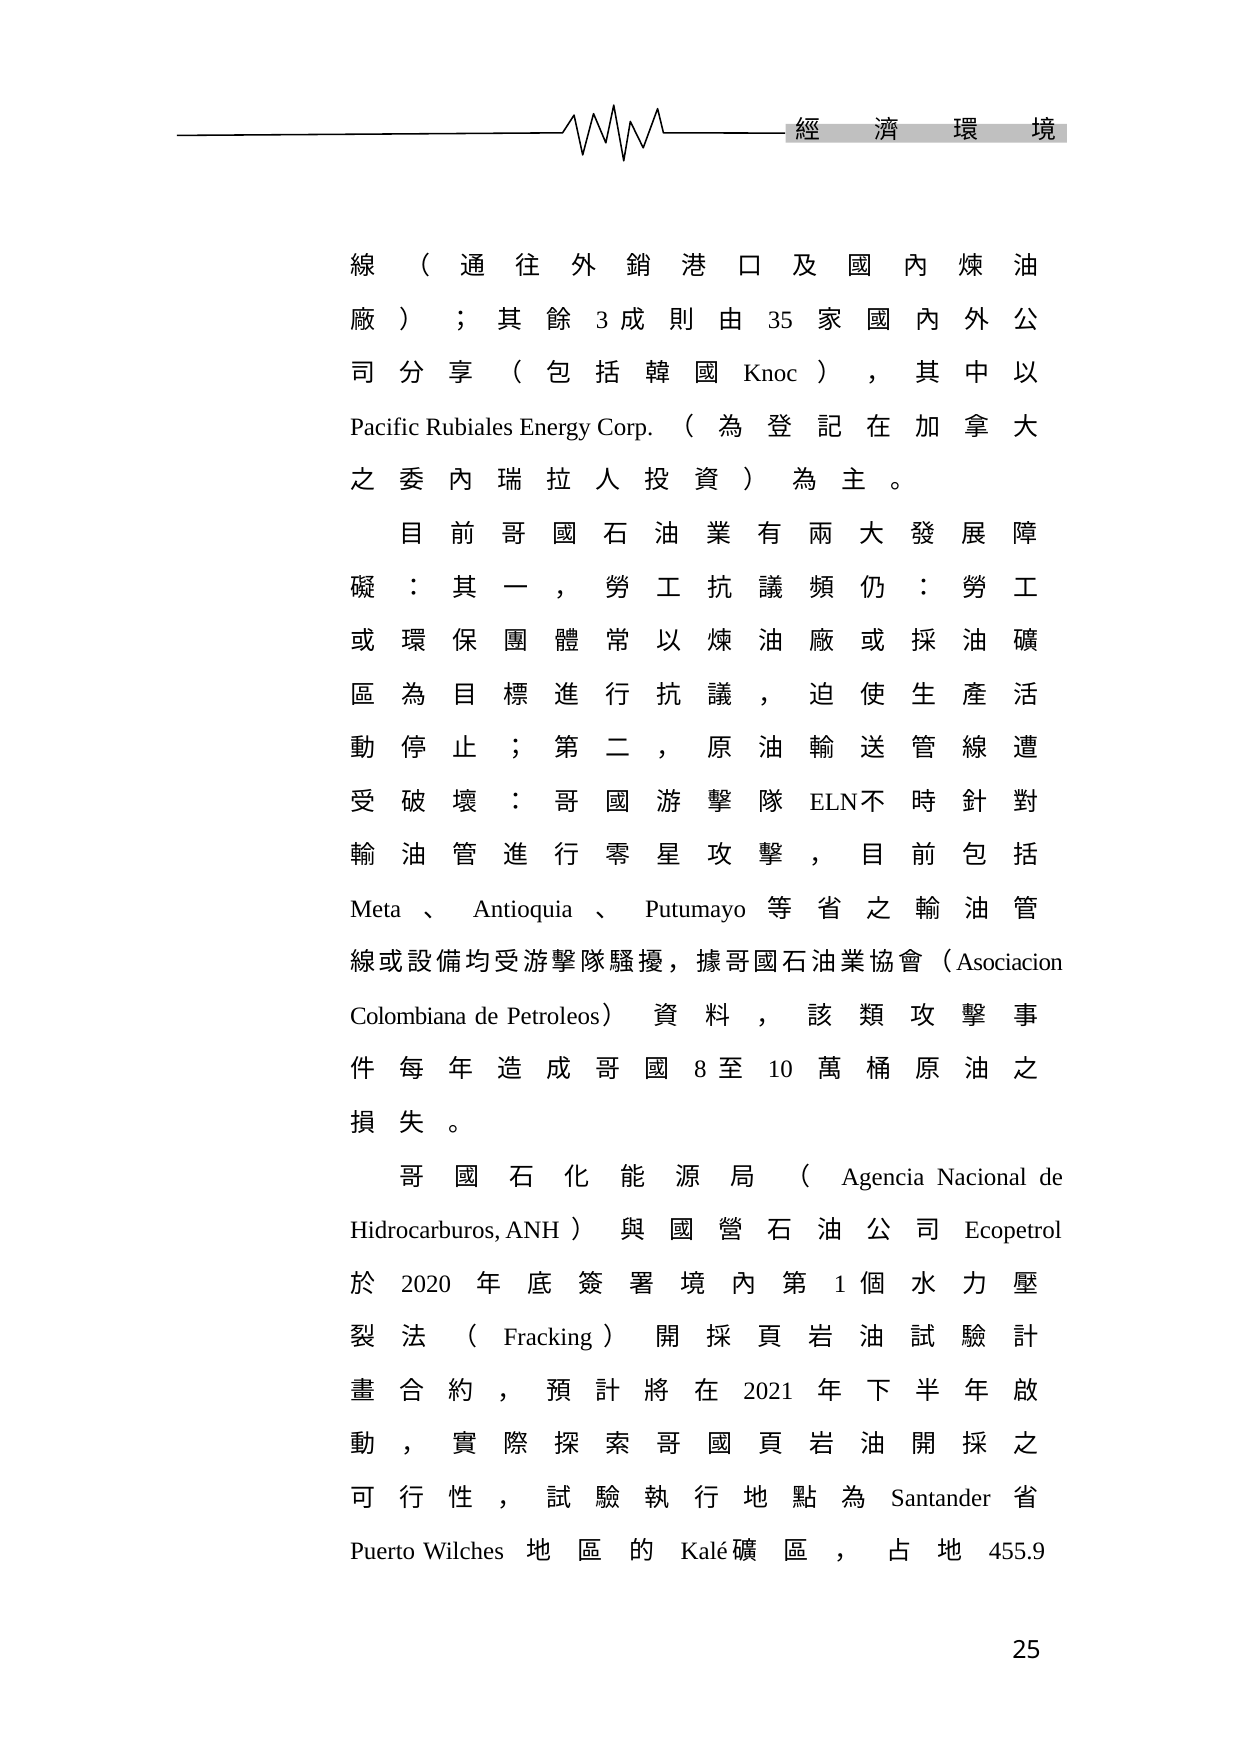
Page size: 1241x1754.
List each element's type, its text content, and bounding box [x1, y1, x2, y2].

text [325, 1147, 1063, 1576]
text 目前哥國石油業有兩大發展障礙：其一，勞工抗議頻仍：勞工或環保團體常以煉油廠或採油礦區為目標進行抗議，迫使生產活動停止；第二，原油輸送管線遭受破壞：哥國游擊隊ELN不時針對輸油管進行零星攻擊，目前包括Meta、Antioquia、Putumayo等省之輸油管線或設備均受游擊隊騷擾，據哥國石油業協會（Asociacion Colombiana de Petroleos）資料，該類攻擊事件每年造成哥國8至10萬桶原油之損失。 [325, 505, 1063, 1147]
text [325, 237, 1063, 505]
